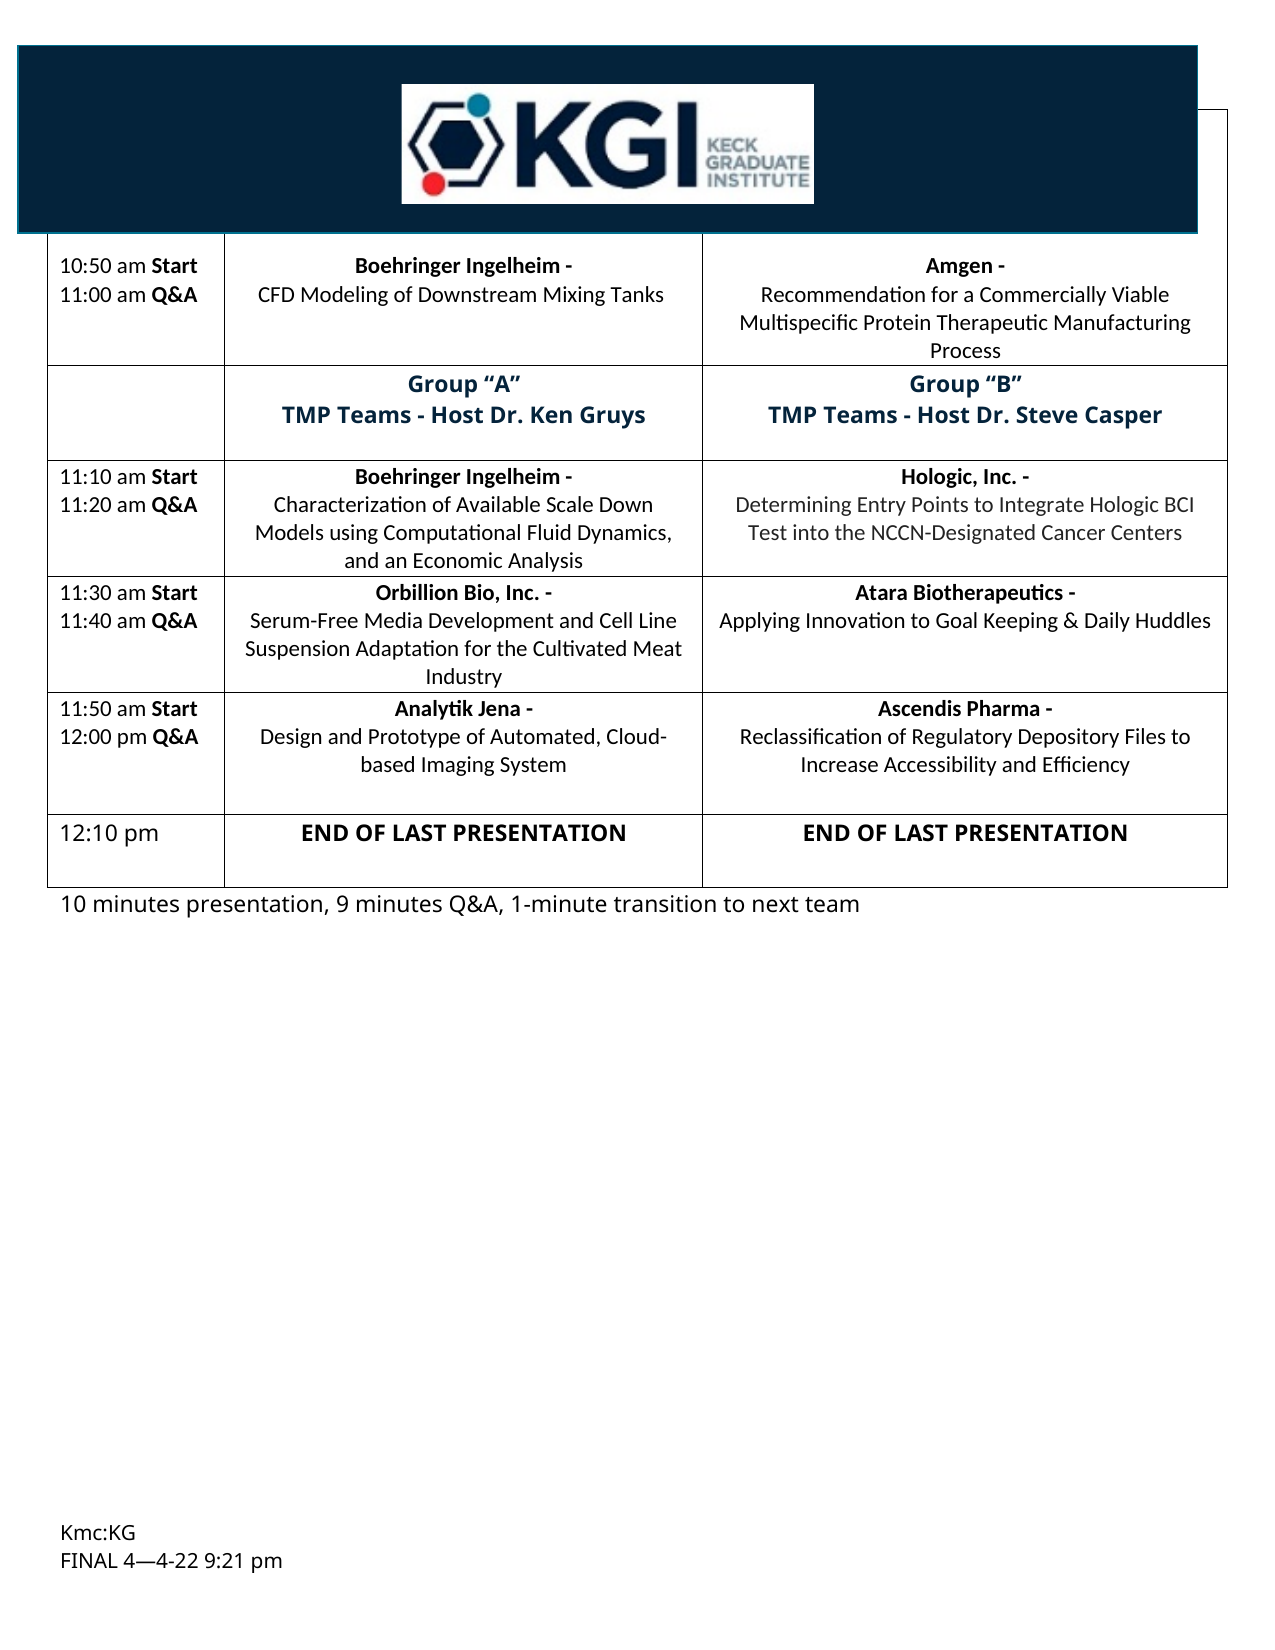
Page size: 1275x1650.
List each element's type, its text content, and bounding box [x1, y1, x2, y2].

table_cell Amgen - Recommendation for a Commercially Viable Multispecific Protein Therapeutic Manufacturing Process [703, 110, 1227, 365]
table_cell 11:30 am Start 11:40 am Q&A [48, 577, 224, 692]
table_cell Atara Biotherapeutics - Applying Innovation to Goal Keeping & Daily Huddles [703, 577, 1227, 692]
table_cell END OF LAST PRESENTATION [225, 815, 702, 887]
table_cell 11:10 am Start 11:20 am Q&A [48, 461, 224, 576]
text 10 minutes presentation, 9 minutes Q&A, 1-minute transition to next team [60, 888, 1215, 919]
table_cell Boehringer Ingelheim - Characterization of Available Scale Down Models using Computational Fluid Dynamics, and an Economic Analysis [225, 461, 702, 576]
table_cell 11:50 am Start 12:00 pm Q&A [48, 693, 224, 814]
table_cell Orbillion Bio, Inc. - Serum-Free Media Development and Cell Line Suspension Adaptation for the Cultivated Meat Industry [225, 577, 702, 692]
table_cell Ascendis Pharma - Reclassification of Regulatory Depository Files to Increase Accessibility and Efficiency [703, 693, 1227, 814]
table_cell END OF LAST PRESENTATION [703, 815, 1227, 887]
table_cell Boehringer Ingelheim - CFD Modeling of Downstream Mixing Tanks [225, 234, 702, 365]
table_cell 10:50 am Start 11:00 am Q&A [48, 234, 224, 365]
table_cell 12:10 pm [48, 815, 224, 887]
table_cell [48, 366, 224, 460]
table_cell Analytik Jena - Design and Prototype of Automated, Cloud-based Imaging System [225, 693, 702, 814]
table_cell Group “B” TMP Teams - Host Dr. Steve Casper [703, 366, 1227, 460]
table_cell Group “A” TMP Teams - Host Dr. Ken Gruys [225, 366, 702, 460]
table_cell Hologic, Inc. - Determining Entry Points to Integrate Hologic BCI Test into the NCCN-Designated Cancer Centers [703, 461, 1227, 576]
picture [401, 84, 814, 204]
